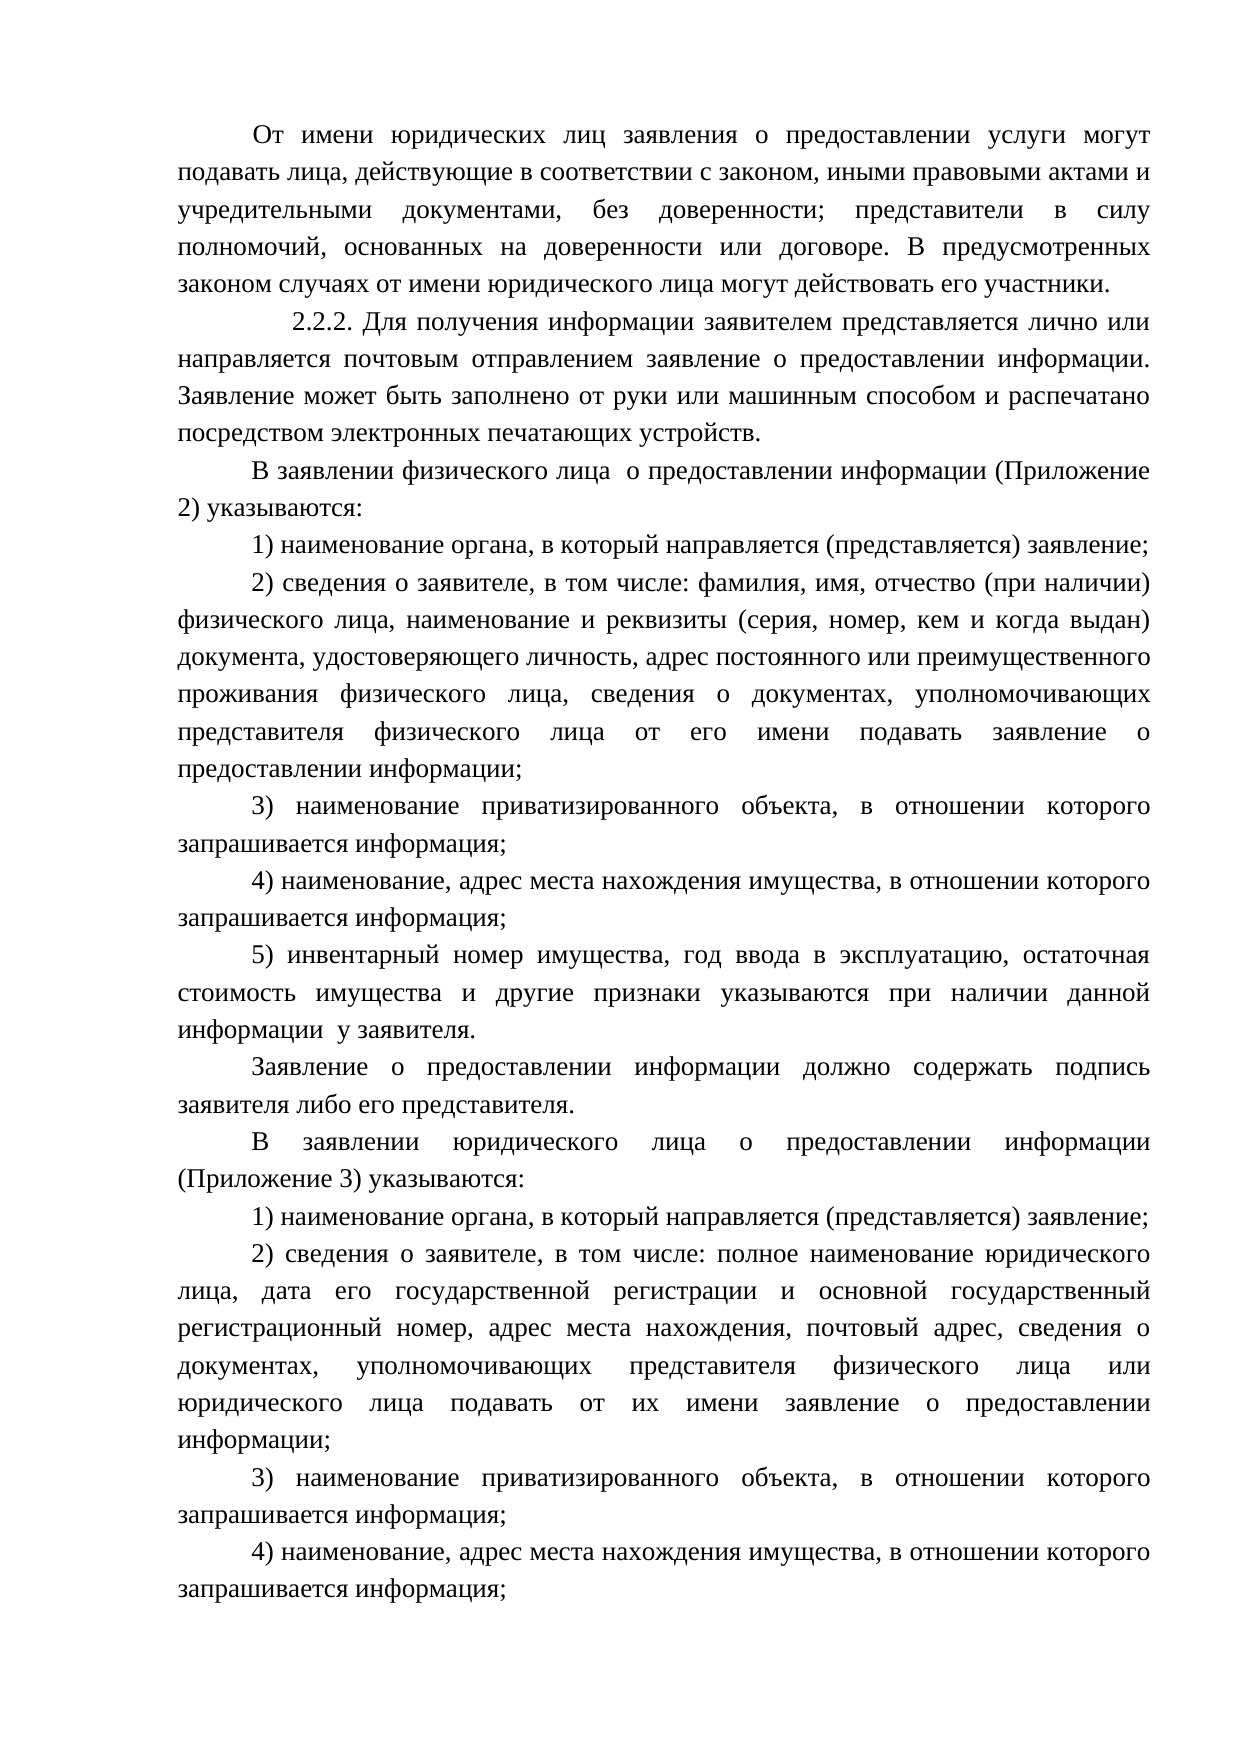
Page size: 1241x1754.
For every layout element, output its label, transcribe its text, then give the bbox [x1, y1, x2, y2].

text 2) сведения о заявителе, в том числе: полное наименование юридического лица, дата его государственной регистрации и основной государственный регистрационный номер, адрес места нахождения, почтовый адрес, сведения о документах, уполномочивающих представителя физического лица или юридического лица подавать от их имени заявление о предоставлении информации; [177, 1237, 1152, 1454]
text 4) наименование, адрес места нахождения имущества, в отношении которого запрашивается информация; [177, 1535, 1152, 1604]
text 2) сведения о заявителе, в том числе: фамилия, имя, отчество (при наличии) физического лица, наименование и реквизиты (серия, номер, кем и когда выдан) документа, удостоверяющего личность, адрес постоянного или преимущественного проживания физического лица, сведения о документах, уполномочивающих представителя физического лица от его имени подавать заявление о предоставлении информации; [177, 566, 1152, 783]
text В заявлении физического лица о предоставлении информации (Приложение 2) указываются: [177, 454, 1152, 522]
text В заявлении юридического лица о предоставлении информации (Приложение 3) указываются: [177, 1125, 1152, 1193]
text 1) наименование органа, в который направляется (представляется) заявление; [177, 1199, 1152, 1231]
text От имени юридических лиц заявления о предоставлении услуги могут подавать лица, действующие в соответствии с законом, иными правовыми актами и учредительными документами, без доверенности; представители в силу полномочий, основанных на доверенности или договоре. В предусмотренных законом случаях от имени юридического лица могут действовать его участники. [177, 118, 1152, 298]
text Заявление о предоставлении информации должно содержать подпись заявителя либо его представителя. [177, 1050, 1152, 1119]
text 4) наименование, адрес места нахождения имущества, в отношении которого запрашивается информация; [177, 864, 1152, 932]
text 5) инвентарный номер имущества, год ввода в эксплуатацию, остаточная стоимость имущества и другие признаки указываются при наличии данной информации у заявителя. [177, 938, 1152, 1044]
text 3) наименование приватизированного объекта, в отношении которого запрашивается информация; [177, 1461, 1152, 1529]
text 2.2.2. Для получения информации заявителем представляется лично или направляется почтовым отправлением заявление о предоставлении информации. Заявление может быть заполнено от руки или машинным способом и распечатано посредством электронных печатающих устройств. [177, 304, 1152, 448]
text 1) наименование органа, в который направляется (представляется) заявление; [177, 528, 1152, 559]
text 3) наименование приватизированного объекта, в отношении которого запрашивается информация; [177, 789, 1152, 858]
